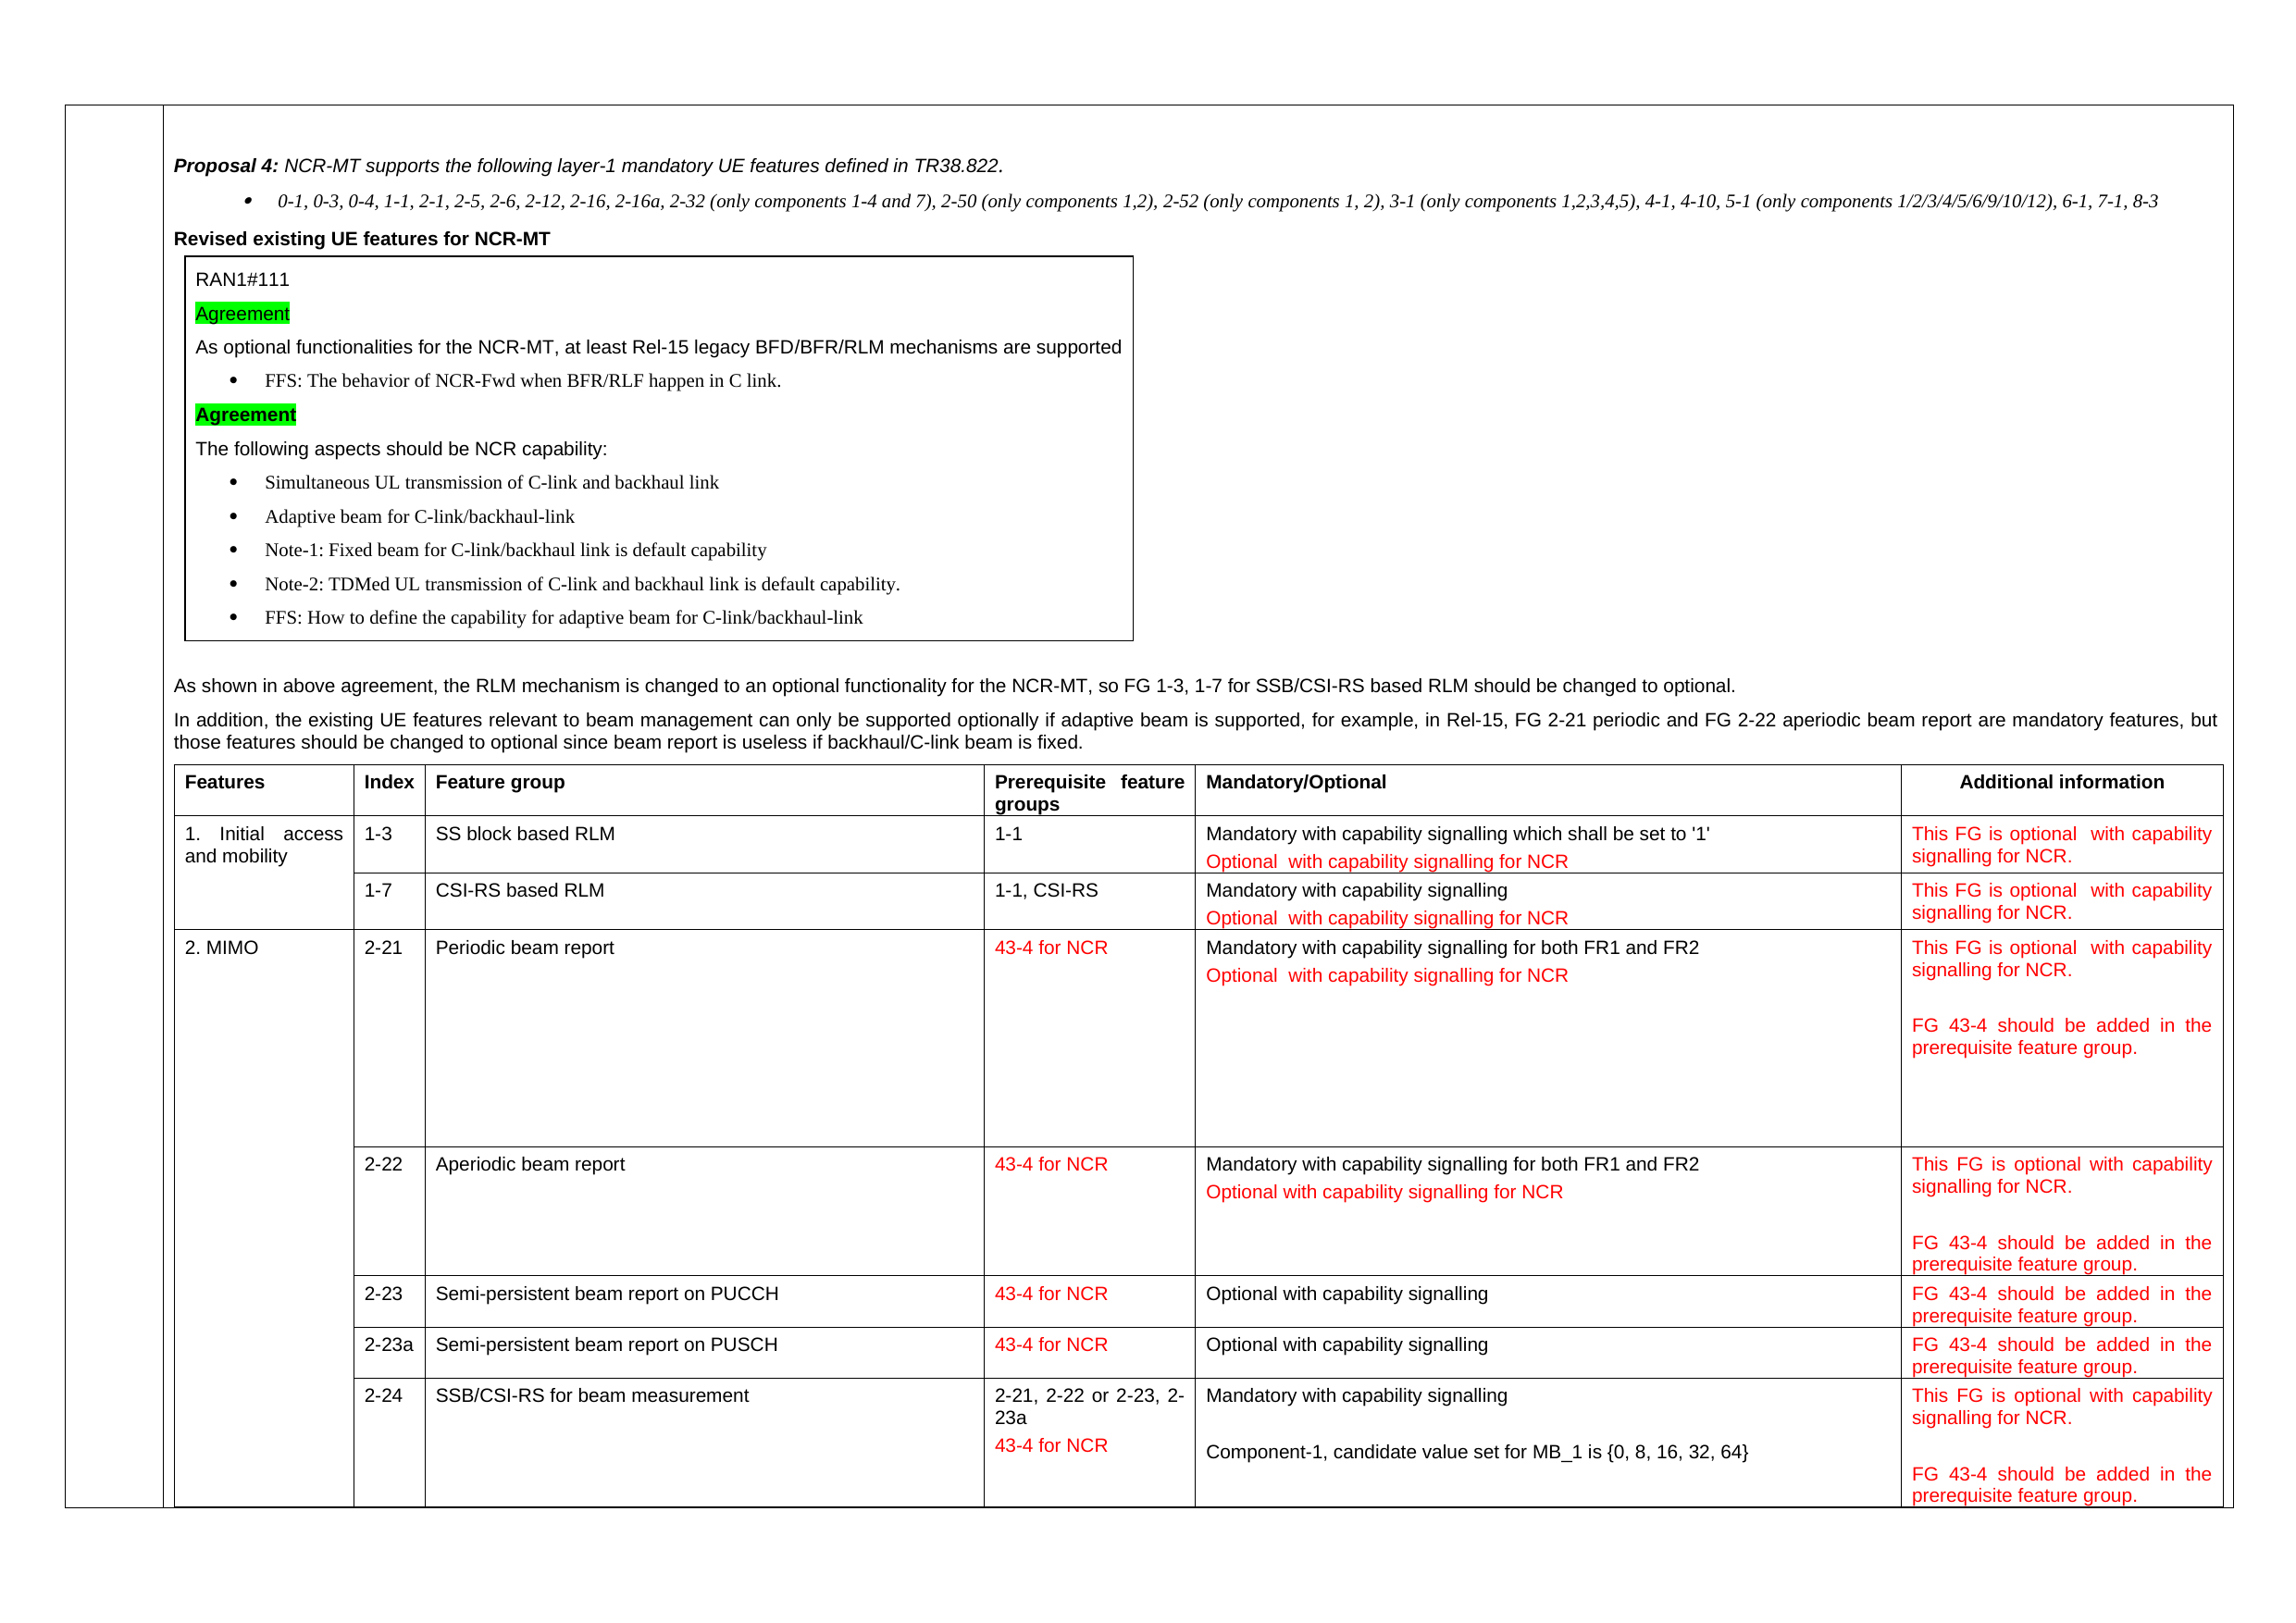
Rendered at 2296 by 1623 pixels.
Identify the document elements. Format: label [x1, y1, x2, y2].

table_cell [66, 105, 163, 1507]
table_cell [164, 105, 2233, 1507]
